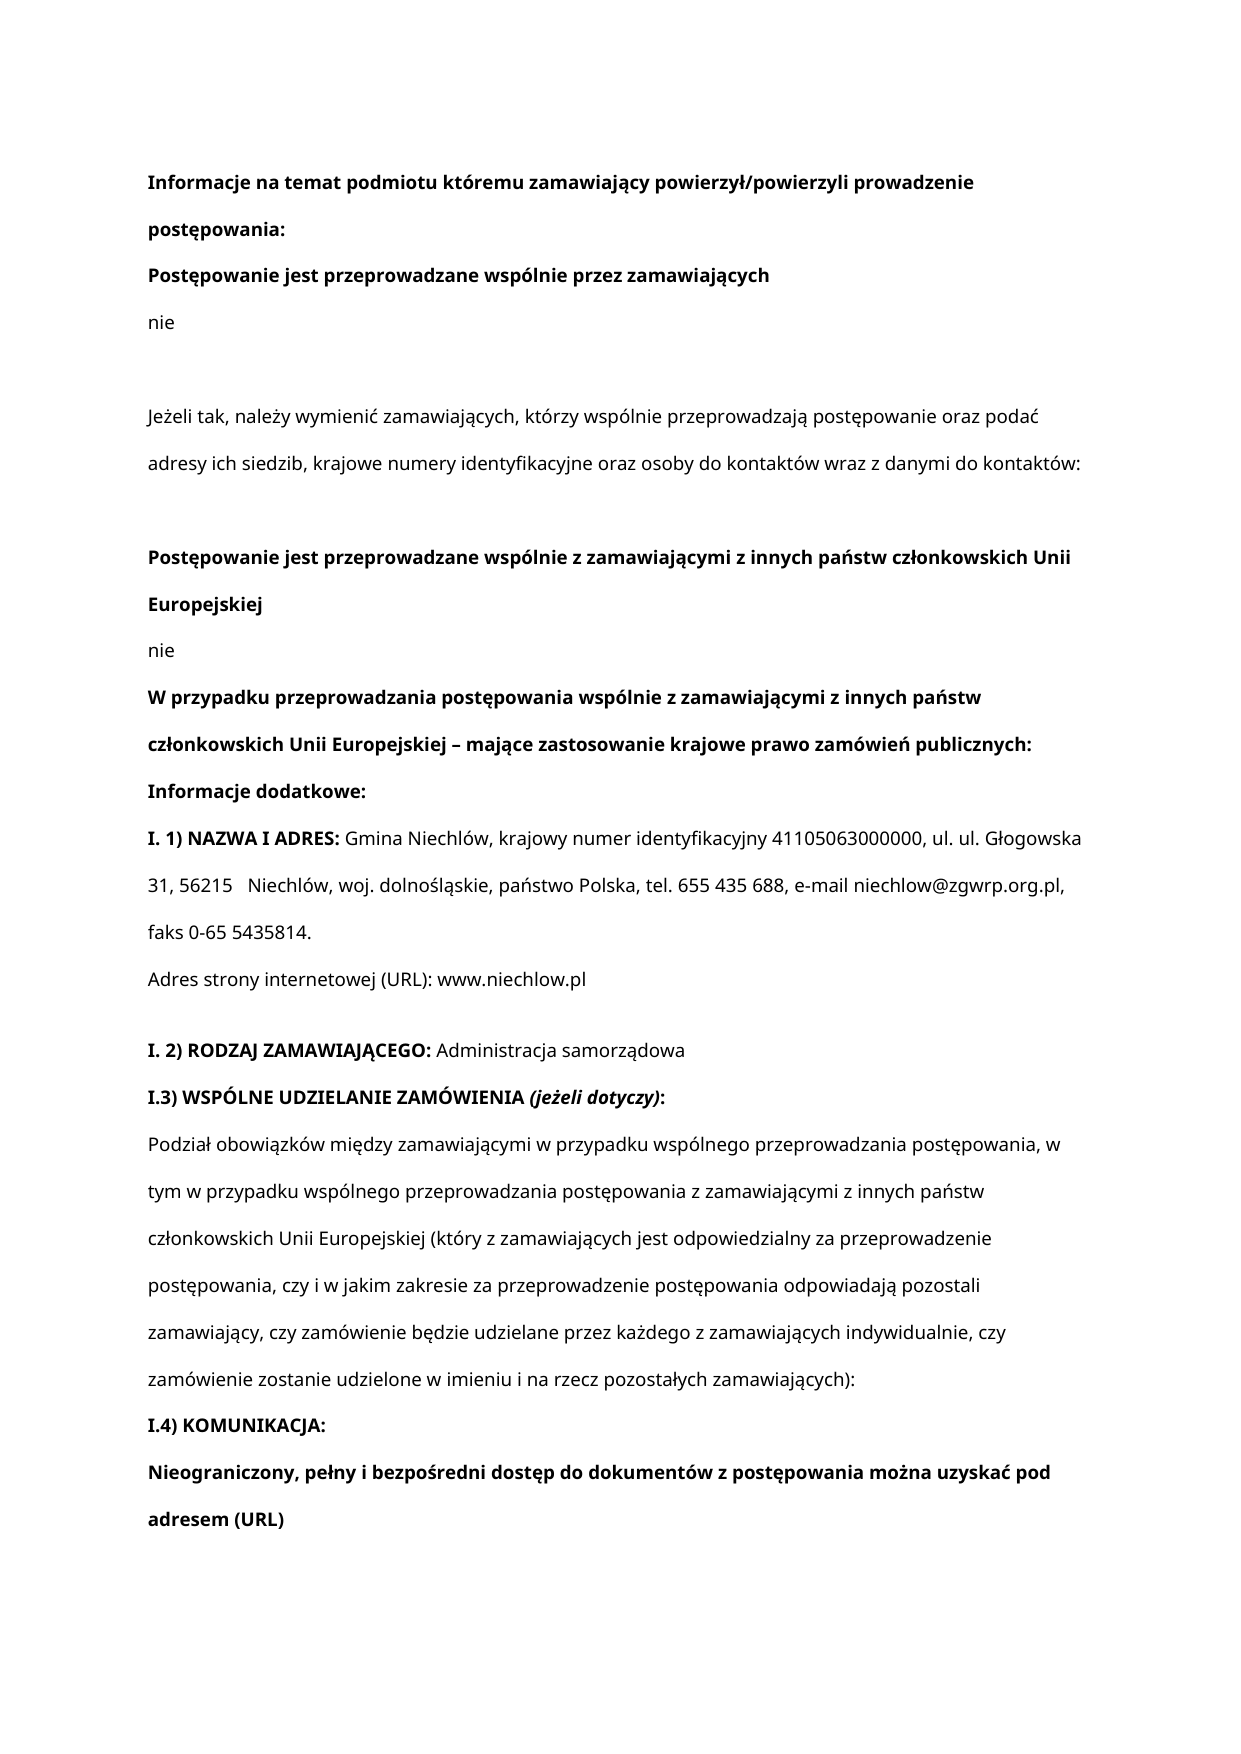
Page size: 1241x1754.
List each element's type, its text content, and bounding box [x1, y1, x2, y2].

text I.3) WSPÓLNE UDZIELANIE ZAMÓWIENIA (jeżeli dotyczy): [148, 1063, 1093, 1110]
text Podział obowiązków między zamawiającymi w przypadku wspólnego przeprowadzania postępowania, w tym w przypadku wspólnego przeprowadzania postępowania z zamawiającymi z innych państw członkowskich Unii Europejskiej (który z zamawiających jest odpowiedzialny za przeprowadzenie postępowania, czy i w jakim zakresie za przeprowadzenie postępowania odpowiadają pozostali zamawiający, czy zamówienie będzie udzielane przez każdego z zamawiających indywidualnie, czy zamówienie zostanie udzielone w imieniu i na rzecz pozostałych zamawiających): [148, 1110, 1093, 1391]
text I. 1) NAZWA I ADRES: Gmina Niechlów, krajowy numer identyfikacyjny 41105063000000, ul. ul. Głogowska 31, 56215 Niechlów, woj. dolnośląskie, państwo Polska, tel. 655 435 688, e-mail niechlow@zgwrp.org.pl, faks 0-65 5435814. Adres strony internetowej (URL): www.niechlow.pl [148, 804, 1093, 991]
text I. 2) RODZAJ ZAMAWIAJĄCEGO: Administracja samorządowa [148, 1016, 1093, 1063]
text I.4) KOMUNIKACJA: Nieograniczony, pełny i bezpośredni dostęp do dokumentów z postępowania można uzyskać pod adresem (URL) [148, 1391, 1093, 1532]
text nie [148, 616, 1093, 663]
text nie [148, 288, 1093, 335]
text Informacje na temat podmiotu któremu zamawiający powierzył/powierzyli prowadzenie postępowania: Postępowanie jest przeprowadzane wspólnie przez zamawiających [148, 148, 1093, 288]
text W przypadku przeprowadzania postępowania wspólnie z zamawiającymi z innych państw członkowskich Unii Europejskiej – mające zastosowanie krajowe prawo zamówień publicznych: Informacje dodatkowe: [148, 663, 1093, 804]
text Jeżeli tak, należy wymienić zamawiających, którzy wspólnie przeprowadzają postępowanie oraz podać adresy ich siedzib, krajowe numery identyfikacyjne oraz osoby do kontaktów wraz z danymi do kontaktów: Postępowanie jest przeprowadzane wspólnie z zamawiającymi z innych państw członkowskich Unii Europejskiej [148, 335, 1093, 616]
